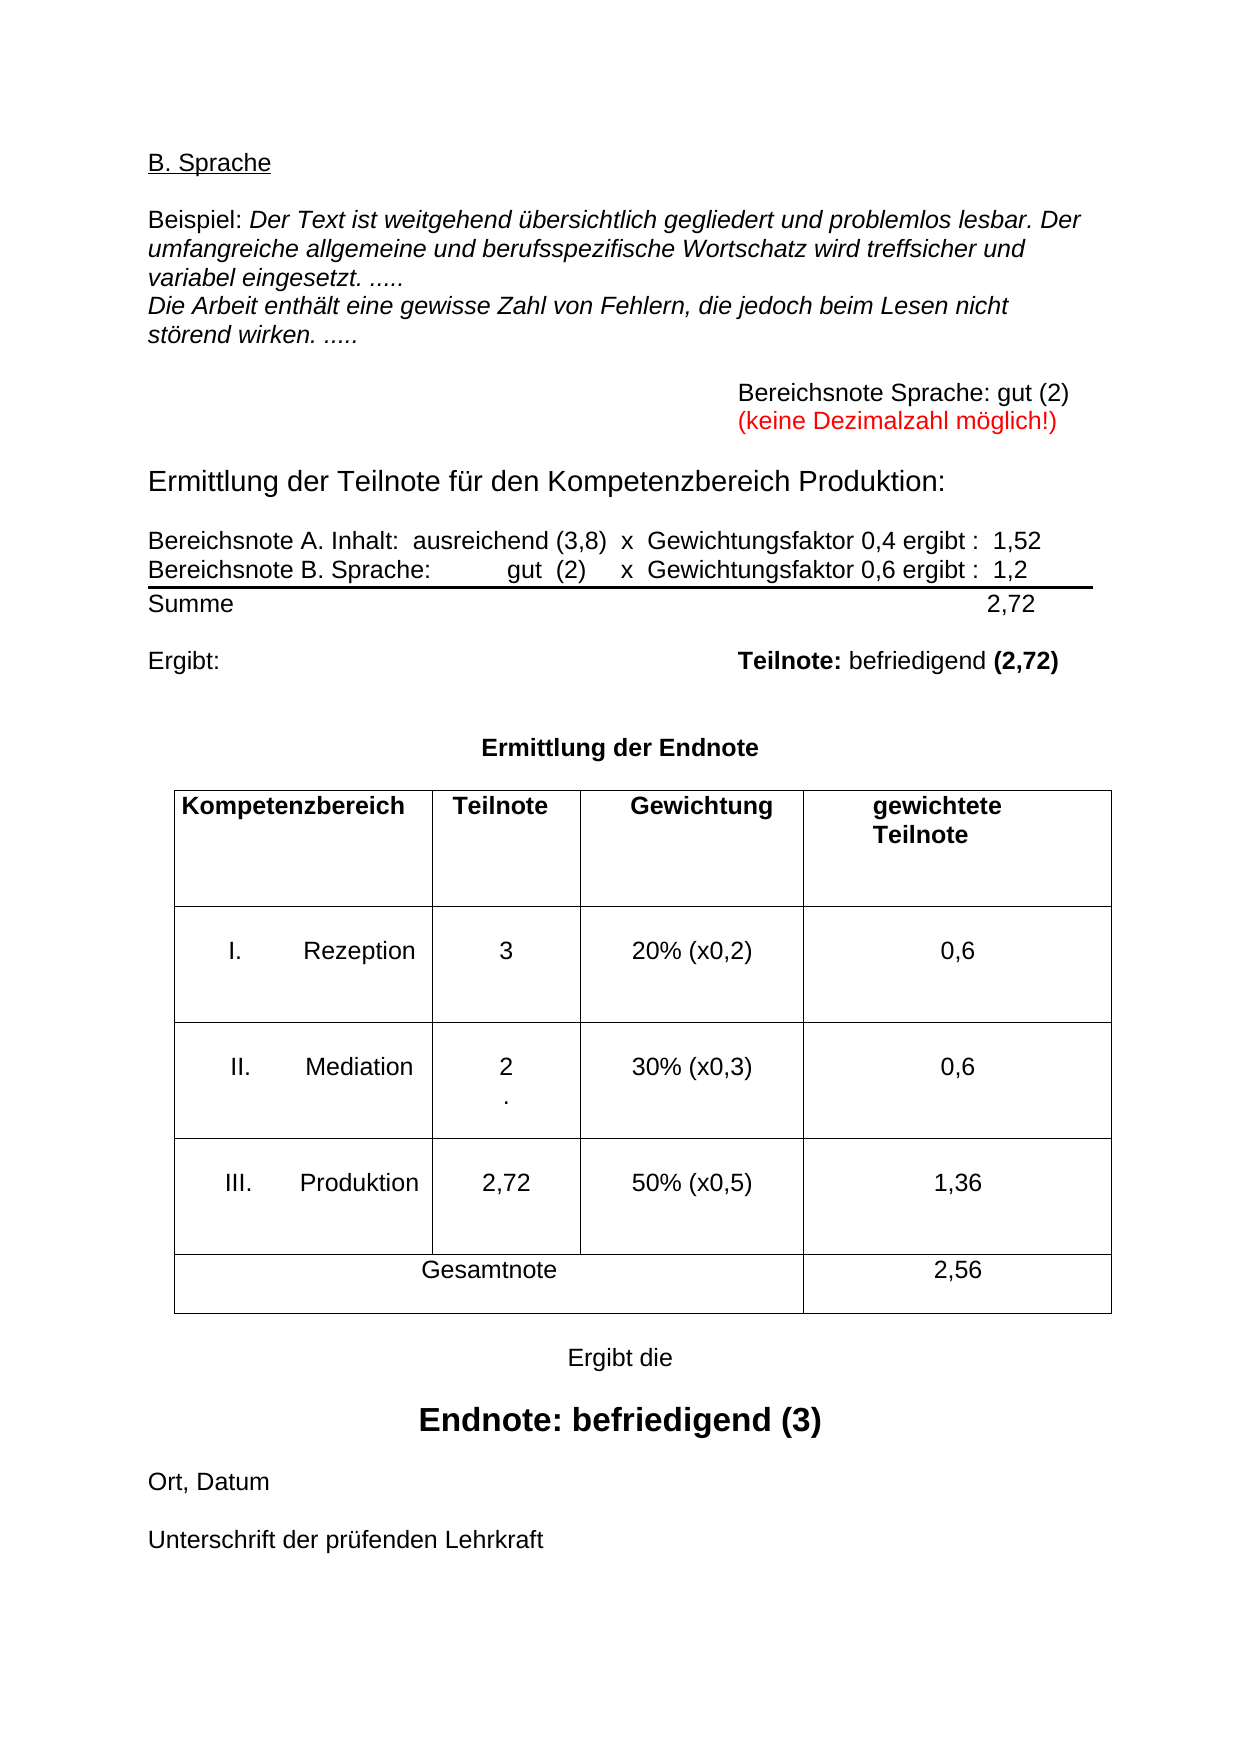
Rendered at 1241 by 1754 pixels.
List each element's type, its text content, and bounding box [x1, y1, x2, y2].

table_cell Produktion [175, 1139, 432, 1254]
table_header Teilnote [433, 791, 580, 906]
table_header gewichtete Teilnote [804, 791, 1111, 906]
text Ermittlung der Endnote [148, 733, 1093, 761]
text B. Sprache [148, 148, 1093, 176]
table_cell 3 [433, 907, 580, 1022]
subtitle Ergibt die [148, 1343, 1093, 1371]
table_cell 0,6 [804, 1023, 1111, 1138]
table_cell Mediation [175, 1023, 432, 1138]
text Ergibt: Teilnote: befriedigend (2,72) [148, 646, 1093, 675]
text Unterschrift der prüfenden Lehrkraft [148, 1525, 1093, 1553]
table_cell 1,36 [804, 1139, 1111, 1254]
text Bereichsnote Sprache: gut (2) [148, 378, 1093, 406]
table_cell 2,72 [433, 1139, 580, 1254]
table_header Kompetenzbereich [175, 791, 432, 906]
table_cell 0,6 [804, 907, 1111, 1022]
table_cell 30% (x0,3) [581, 1023, 803, 1138]
table_cell 2 . [433, 1023, 580, 1138]
table_cell 50% (x0,5) [581, 1139, 803, 1254]
table_cell Rezeption [175, 907, 432, 1022]
text Bereichsnote A. Inhalt: ausreichend (3,8) x Gewichtungsfaktor 0,4 ergibt : 1,52 [148, 526, 1093, 555]
table_cell Gesamtnote [175, 1255, 803, 1313]
text Bereichsnote B. Sprache: gut (2) x Gewichtungsfaktor 0,6 ergibt : 1,2 [148, 555, 1093, 586]
text Ort, Datum [148, 1467, 1093, 1496]
table_cell 20% (x0,2) [581, 907, 803, 1022]
text Summe 2,72 [148, 589, 1093, 618]
text Die Arbeit enthält eine gewisse Zahl von Fehlern, die jedoch beim Lesen nicht störend wirken. ..... [148, 291, 1093, 349]
text Ermittlung der Teilnote für den Kompetenzbereich Produktion: [148, 464, 1093, 497]
table_cell 2,56 [804, 1255, 1111, 1313]
text Beispiel: Der Text ist weitgehend übersichtlich gegliedert und problemlos lesbar. Der umfangreiche allgemeine und berufsspezifische Wortschatz wird treffsicher und variabel eingesetzt. ..... [148, 205, 1093, 291]
table_header Gewichtung [581, 791, 803, 906]
text (keine Dezimalzahl möglich!) [148, 406, 1093, 435]
text Endnote: befriedigend (3) [148, 1400, 1093, 1438]
